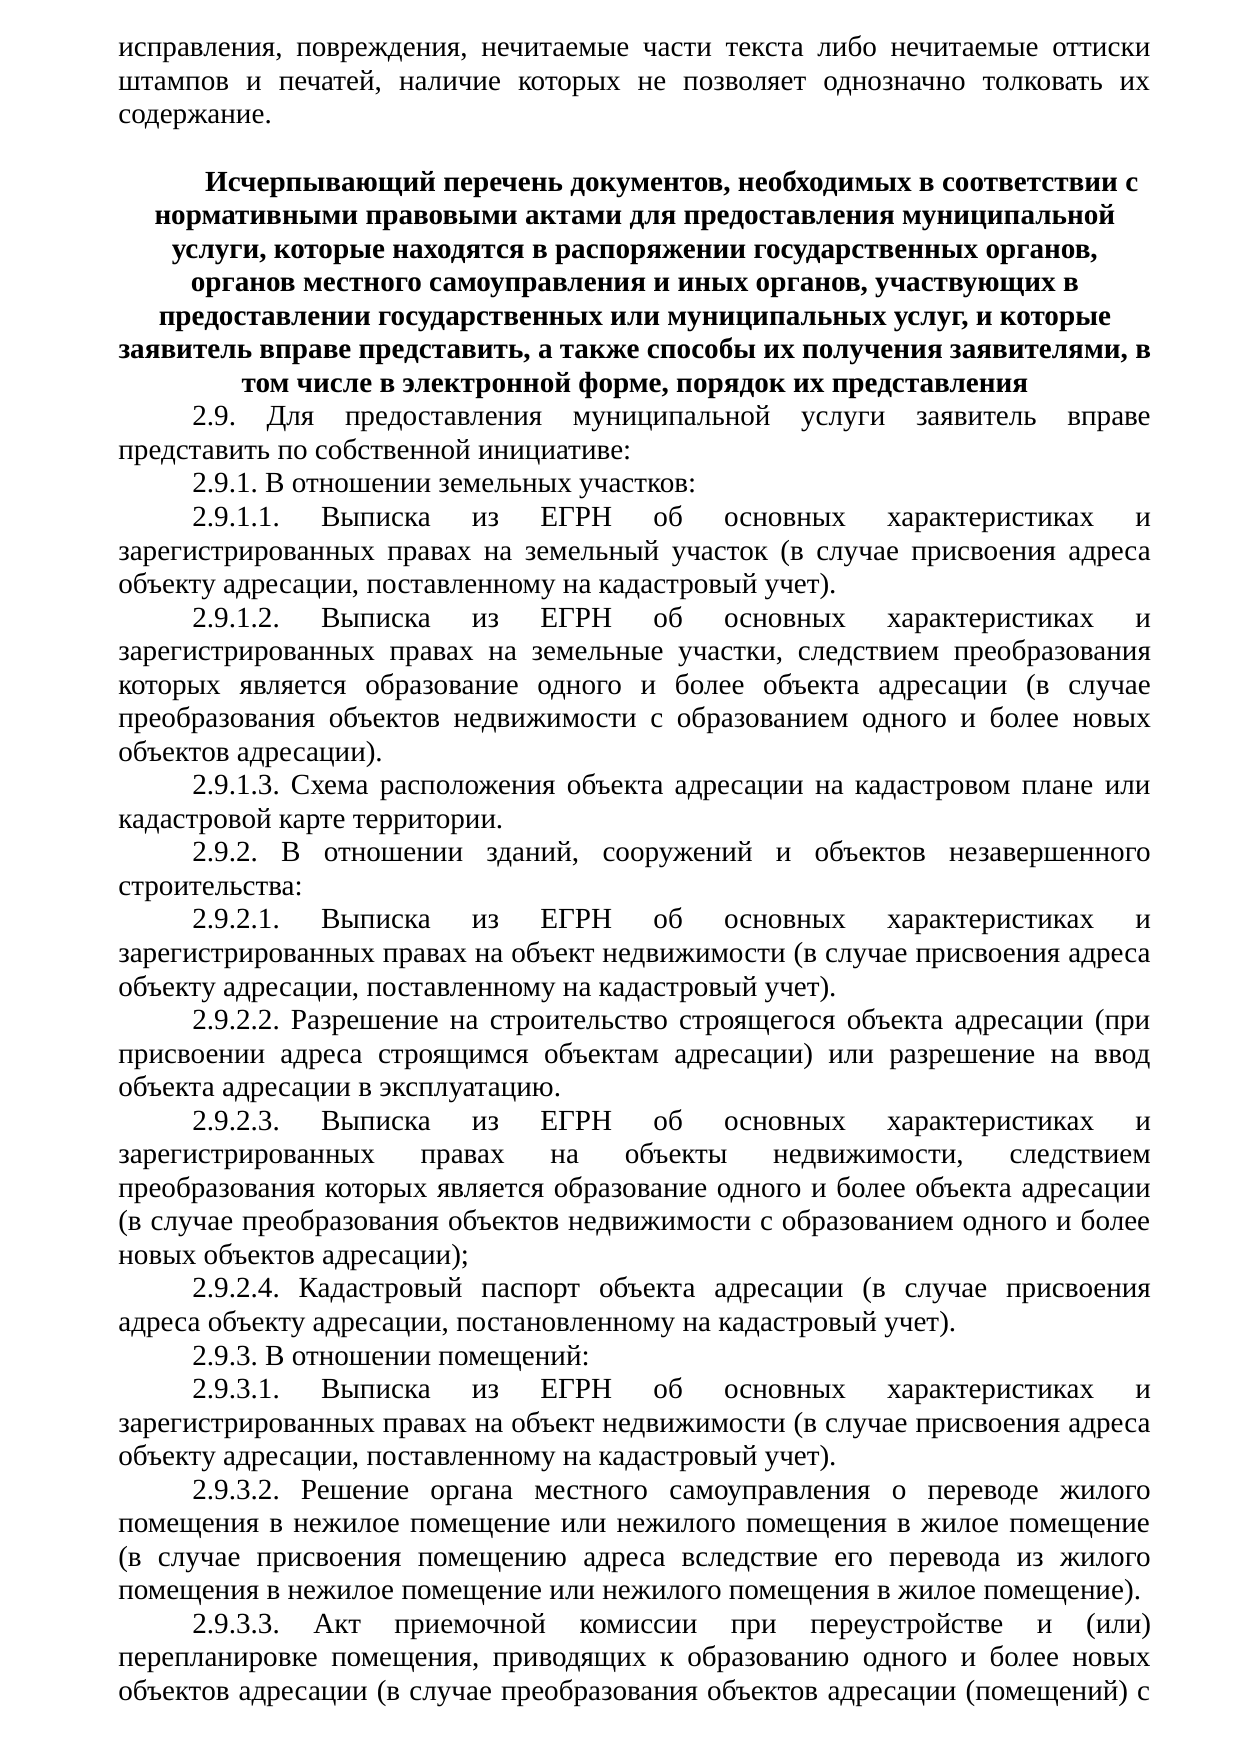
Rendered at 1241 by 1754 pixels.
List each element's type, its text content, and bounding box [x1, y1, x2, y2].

text 2.9.1.3. Схема расположения объекта адресации на кадастровом плане или кадастровой карте территории. [118, 767, 1152, 834]
text 2.9.2.3. Выписка из ЕГРН об основных характеристиках и зарегистрированных правах на объекты недвижимости, следствием преобразования которых является образование одного и более объекта адресации (в случае преобразования объектов недвижимости с образованием одного и более новых объектов адресации); [118, 1103, 1152, 1271]
text 2.9.2. В отношении зданий, сооружений и объектов незавершенного строительства: [118, 834, 1152, 902]
text 2.9.2.2. Разрешение на строительство строящегося объекта адресации (при присвоении адреса строящимся объектам адресации) или разрешение на ввод объекта адресации в эксплуатацию. [118, 1002, 1152, 1103]
text 2.9. Для предоставления муниципальной услуги заявитель вправе представить по собственной инициативе: [118, 398, 1152, 466]
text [118, 29, 1152, 130]
text 2.9.2.1. Выписка из ЕГРН об основных характеристиках и зарегистрированных правах на объект недвижимости (в случае присвоения адреса объекту адресации, поставленному на кадастровый учет). [118, 902, 1152, 1002]
text 2.9.1.1. Выписка из ЕГРН об основных характеристиках и зарегистрированных правах на земельный участок (в случае присвоения адреса объекту адресации, поставленному на кадастровый учет). [118, 499, 1152, 600]
text 2.9.3. В отношении помещений: [118, 1338, 1152, 1371]
text 2.9.1. В отношении земельных участков: [118, 466, 1152, 499]
text 2.9.2.4. Кадастровый паспорт объекта адресации (в случае присвоения адреса объекту адресации, постановленному на кадастровый учет). [118, 1271, 1152, 1338]
text 2.9.3.1. Выписка из ЕГРН об основных характеристиках и зарегистрированных правах на объект недвижимости (в случае присвоения адреса объекту адресации, поставленному на кадастровый учет). [118, 1371, 1152, 1472]
text Исчерпывающий перечень документов, необходимых в соответствии с нормативными правовыми актами для предоставления муниципальной услуги, которые находятся в распоряжении государственных органов, органов местного самоуправления и иных органов, участвующих в предоставлении государственных или муниципальных услуг, и которые заявитель вправе представить, а также способы их получения заявителями, в том числе в электронной форме, порядок их представления [118, 164, 1152, 398]
text 2.9.3.2. Решение органа местного самоуправления о переводе жилого помещения в нежилое помещение или нежилого помещения в жилое помещение (в случае присвоения помещению адреса вследствие его перевода из жилого помещения в нежилое помещение или нежилого помещения в жилое помещение). [118, 1472, 1152, 1606]
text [118, 1606, 1152, 1707]
text 2.9.1.2. Выписка из ЕГРН об основных характеристиках и зарегистрированных правах на земельные участки, следствием преобразования которых является образование одного и более объекта адресации (в случае преобразования объектов недвижимости с образованием одного и более новых объектов адресации). [118, 600, 1152, 767]
